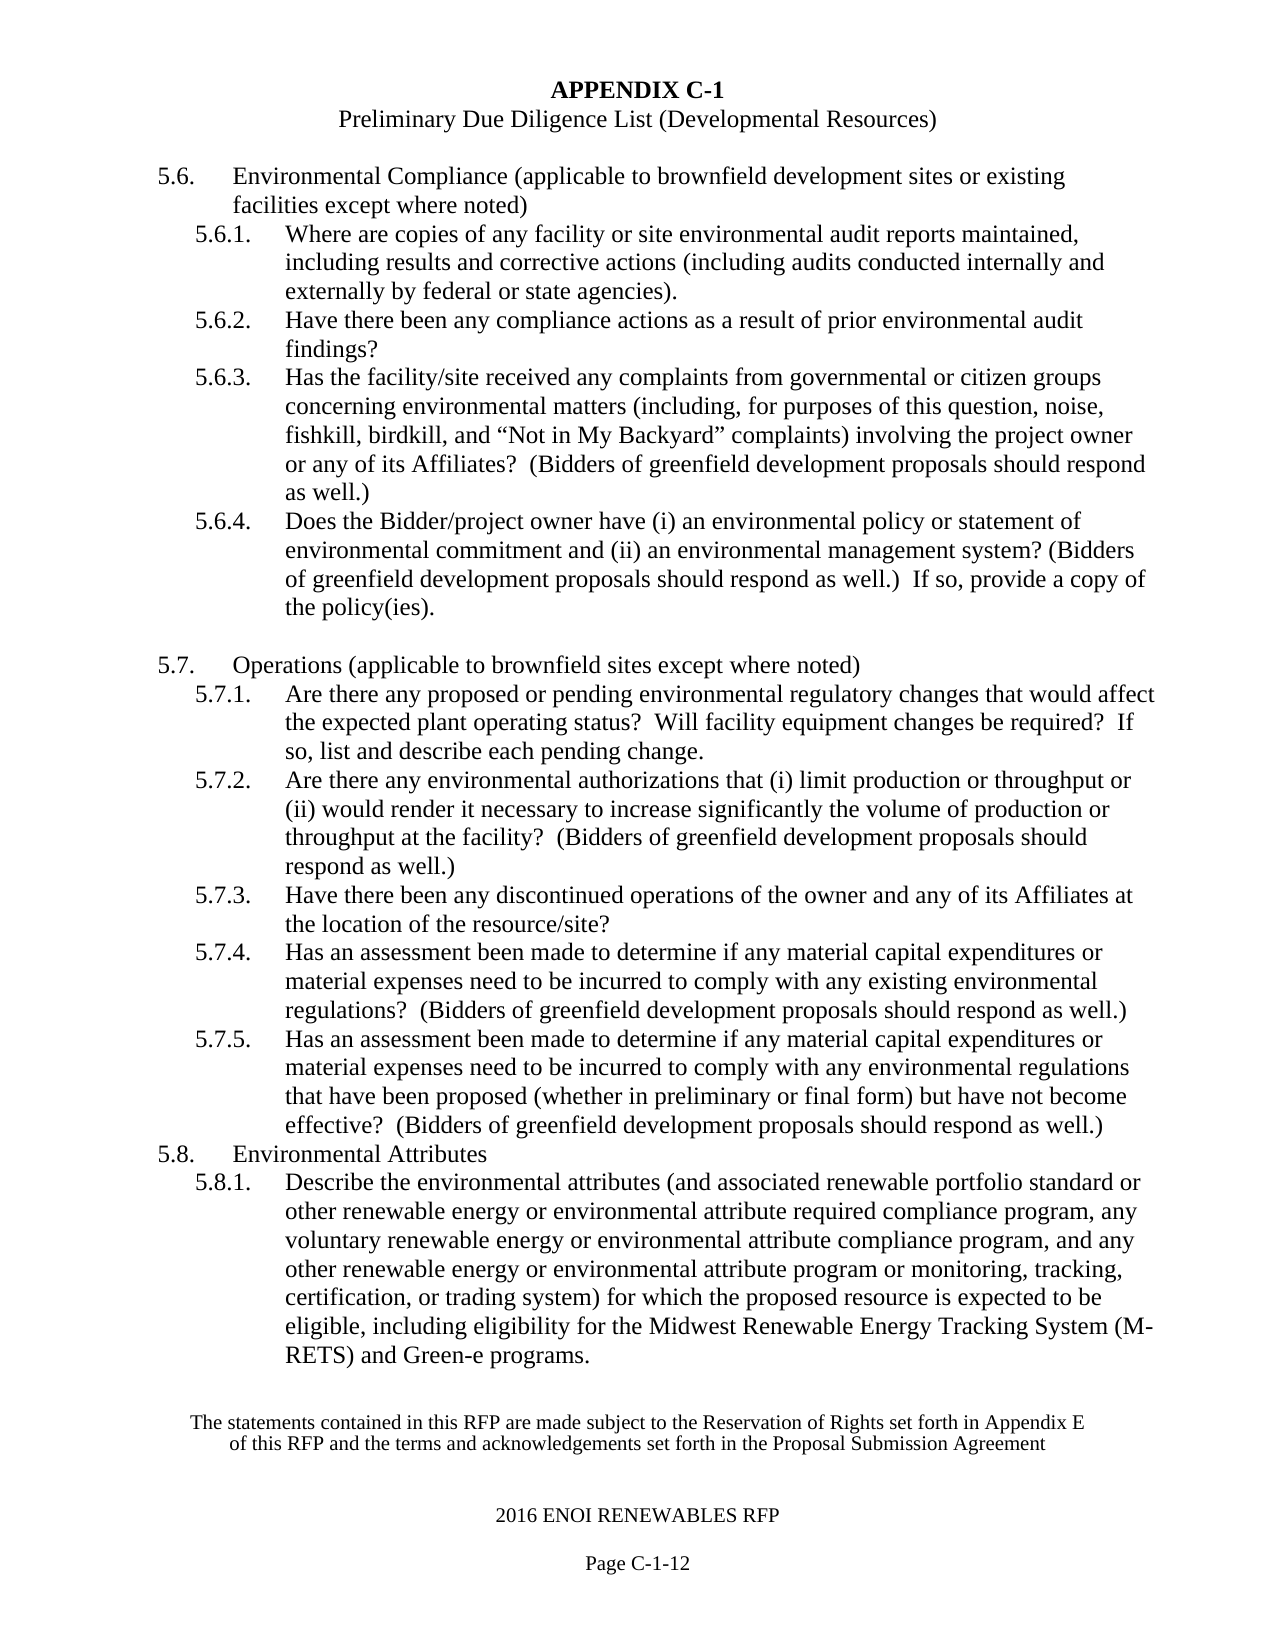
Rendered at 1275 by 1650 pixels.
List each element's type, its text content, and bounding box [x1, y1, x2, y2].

list Has the facility/site received any complaints from governmental or citizen groups concerning environmental matters (including, for purposes of this question, noise, fishkill, birdkill, and “Not in My Backyard” complaints) involving the project owner or any of its Affiliates? (Bidders of greenfield development proposals should respond as well.) [195, 362, 1155, 506]
list Describe the environmental attributes (and associated renewable portfolio standard or other renewable energy or environmental attribute required compliance program, any voluntary renewable energy or environmental attribute compliance program, and any other renewable energy or environmental attribute program or monitoring, tracking, certification, or trading system) for which the proposed resource is expected to be eligible, including eligibility for the Midwest Renewable Energy Tracking System (M-RETS) and Green-e programs. [195, 1167, 1155, 1369]
list Have there been any discontinued operations of the owner and any of its Affiliates at the location of the resource/site? [195, 880, 1155, 937]
list Where are copies of any facility or site environmental audit reports maintained, including results and corrective actions (including audits conducted internally and externally by federal or state agencies). [195, 219, 1155, 305]
list Does the Bidder/project owner have (i) an environmental policy or statement of environmental commitment and (ii) an environmental management system? (Bidders of greenfield development proposals should respond as well.) If so, provide a copy of the policy(ies). [195, 506, 1155, 621]
list Has an assessment been made to determine if any material capital expenditures or material expenses need to be incurred to comply with any existing environmental regulations? (Bidders of greenfield development proposals should respond as well.) [195, 937, 1155, 1024]
list Has an assessment been made to determine if any material capital expenditures or material expenses need to be incurred to comply with any environmental regulations that have been proposed (whether in preliminary or final form) but have not become effective? (Bidders of greenfield development proposals should respond as well.) [195, 1024, 1155, 1139]
list Environmental Attributes [157, 1139, 1155, 1167]
list Are there any proposed or pending environmental regulatory changes that would affect the expected plant operating status? Will facility equipment changes be required? If so, list and describe each pending change. [195, 679, 1155, 765]
list Operations (applicable to brownfield sites except where noted) [157, 650, 1155, 679]
list Are there any environmental authorizations that (i) limit production or throughput or (ii) would render it necessary to increase significantly the volume of production or throughput at the facility? (Bidders of greenfield development proposals should respond as well.) [195, 765, 1155, 880]
list Environmental Compliance (applicable to brownfield development sites or existing facilities except where noted) [157, 161, 1155, 219]
list Have there been any compliance actions as a result of prior environmental audit findings? [195, 305, 1155, 362]
